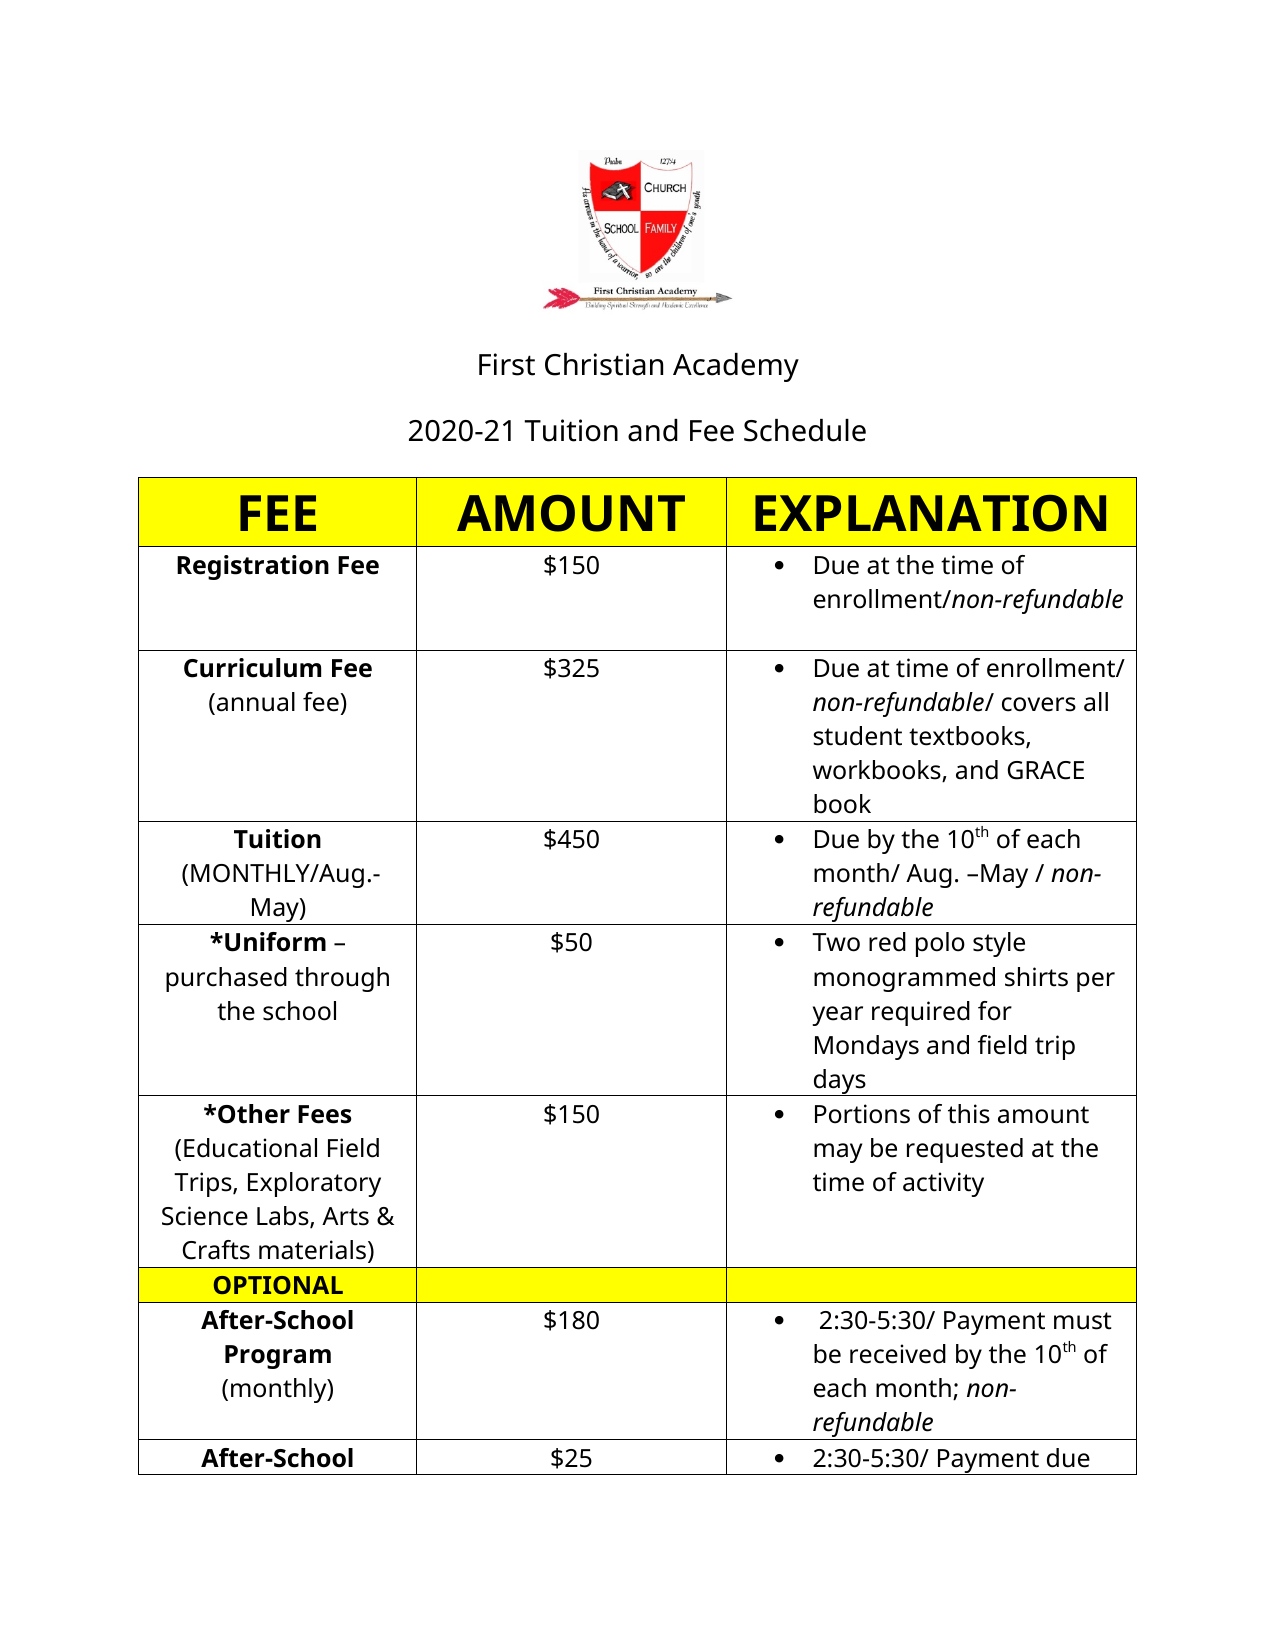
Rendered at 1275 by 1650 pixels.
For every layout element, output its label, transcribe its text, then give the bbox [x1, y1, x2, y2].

table_cell Registration Fee [139, 547, 416, 649]
table_cell Tuition (MONTHLY/Aug.-May) [139, 822, 416, 924]
table_cell $450 [417, 822, 726, 924]
table_cell Two red polo style monogrammed shirts per year required for Mondays and field trip days [727, 925, 1136, 1095]
table_cell $325 [417, 651, 726, 821]
table_header AMOUNT [417, 478, 726, 546]
table_cell Due at the time of enrollment/non-refundable [727, 547, 1136, 649]
table_cell *Other Fees (Educational Field Trips, Exploratory Science Labs, Arts & Crafts materials) [139, 1096, 416, 1267]
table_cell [727, 1440, 1136, 1474]
picture [531, 150, 744, 320]
table_cell After-School Program (monthly) [139, 1303, 416, 1439]
table_cell $25 [417, 1440, 726, 1474]
table_cell $50 [417, 925, 726, 1095]
table_header EXPLANATION [727, 478, 1136, 546]
table_cell Portions of this amount may be requested at the time of activity [727, 1096, 1136, 1267]
table_cell $180 [417, 1303, 726, 1439]
table_cell 2:30-5:30/ Payment must be received by the 10th of each month; non-refundable [727, 1303, 1136, 1439]
table_cell OPTIONAL [139, 1268, 416, 1302]
text 2020-21 Tuition and Fee Schedule [150, 411, 1125, 450]
table_cell Due at time of enrollment/ non-refundable/ covers all student textbooks, workbooks, and GRACE book [727, 651, 1136, 821]
text First Christian Academy [150, 344, 1125, 384]
table_cell [727, 1268, 1136, 1302]
table_cell Due by the 10th of each month/ Aug. –May / non-refundable [727, 822, 1136, 924]
table_header FEE [139, 478, 416, 546]
table_cell Curriculum Fee (annual fee) [139, 651, 416, 821]
table_cell [417, 1268, 726, 1302]
table_cell $150 [417, 547, 726, 649]
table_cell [139, 1440, 416, 1474]
table_cell $150 [417, 1096, 726, 1267]
table_cell *Uniform – purchased through the school [139, 925, 416, 1095]
